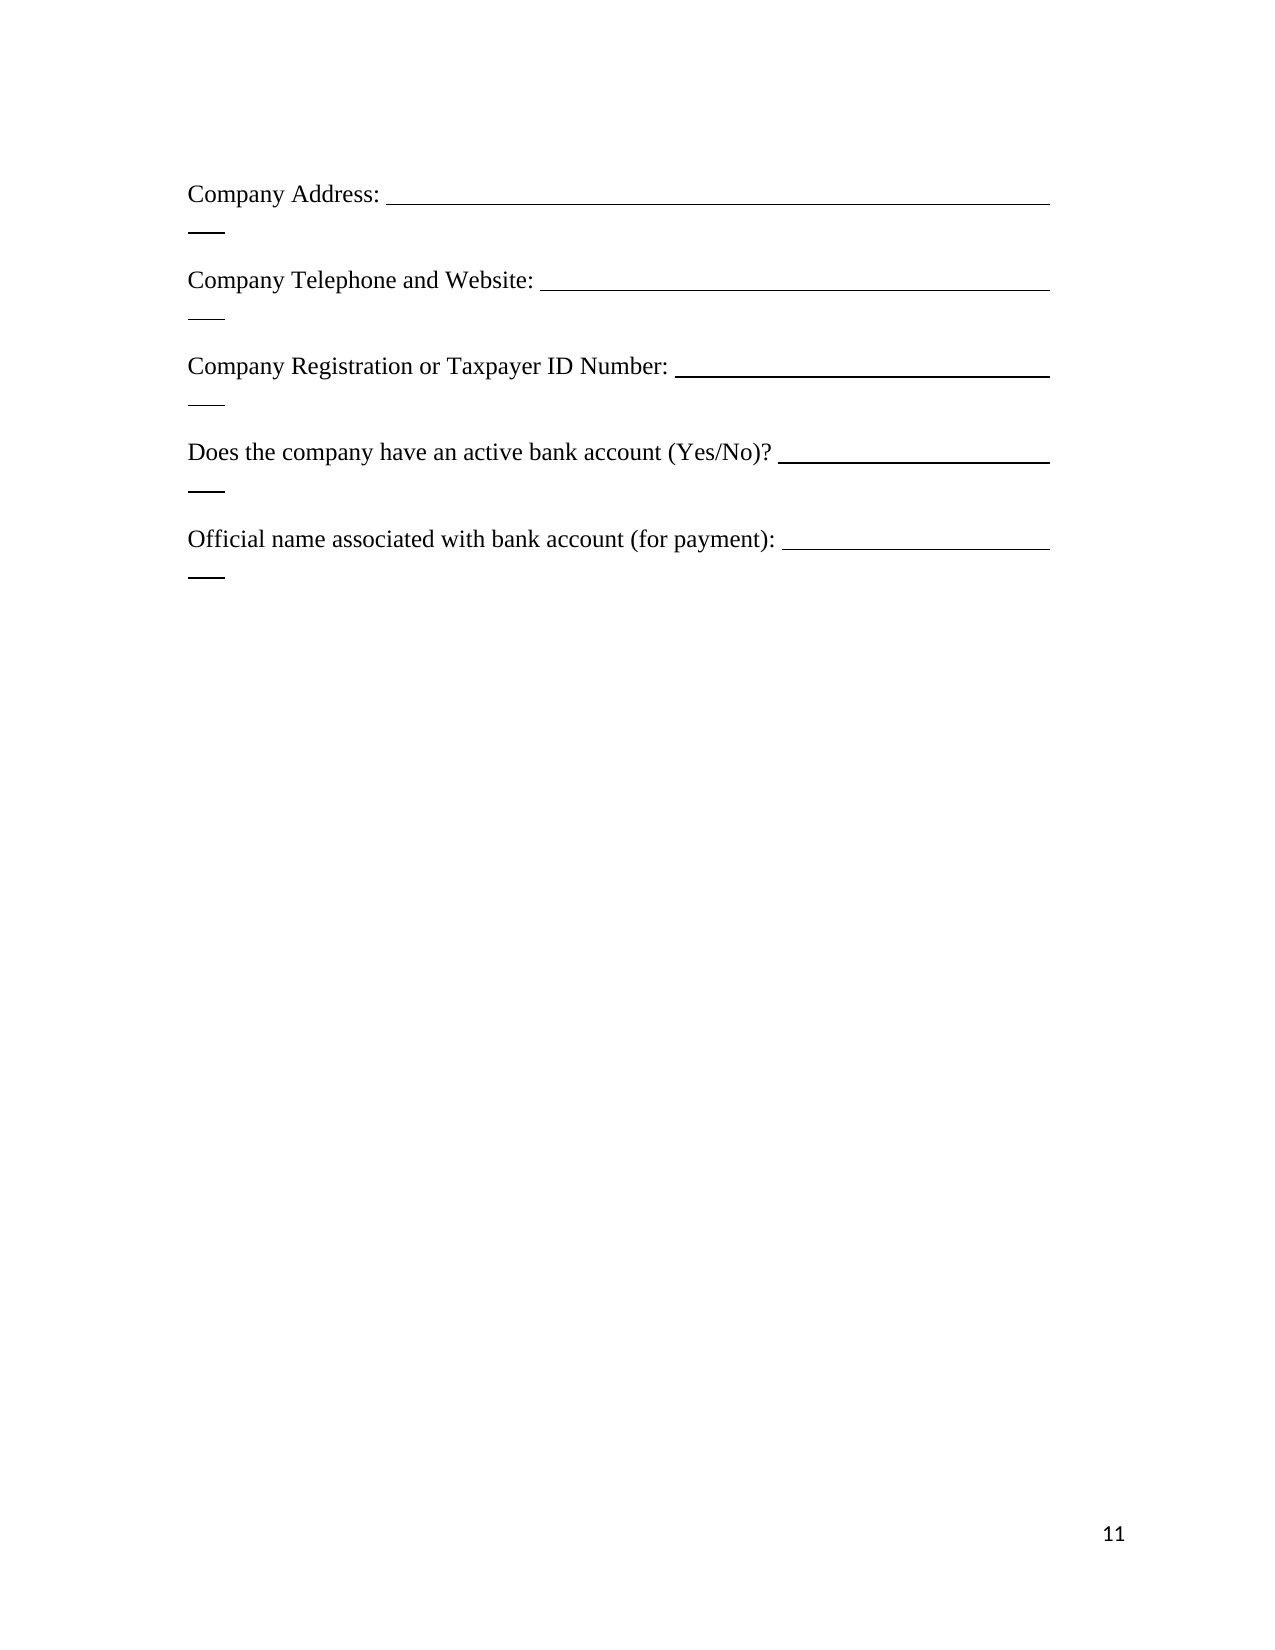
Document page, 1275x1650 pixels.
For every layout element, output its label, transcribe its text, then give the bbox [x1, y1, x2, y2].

text Company Address: [187, 179, 1125, 236]
text Company Registration or Taxpayer ID Number: [187, 351, 1125, 409]
text Official name associated with bank account (for payment): [187, 524, 1125, 581]
text Does the company have an active bank account (Yes/No)? [187, 437, 1125, 495]
text Company Telephone and Website: [187, 265, 1125, 322]
